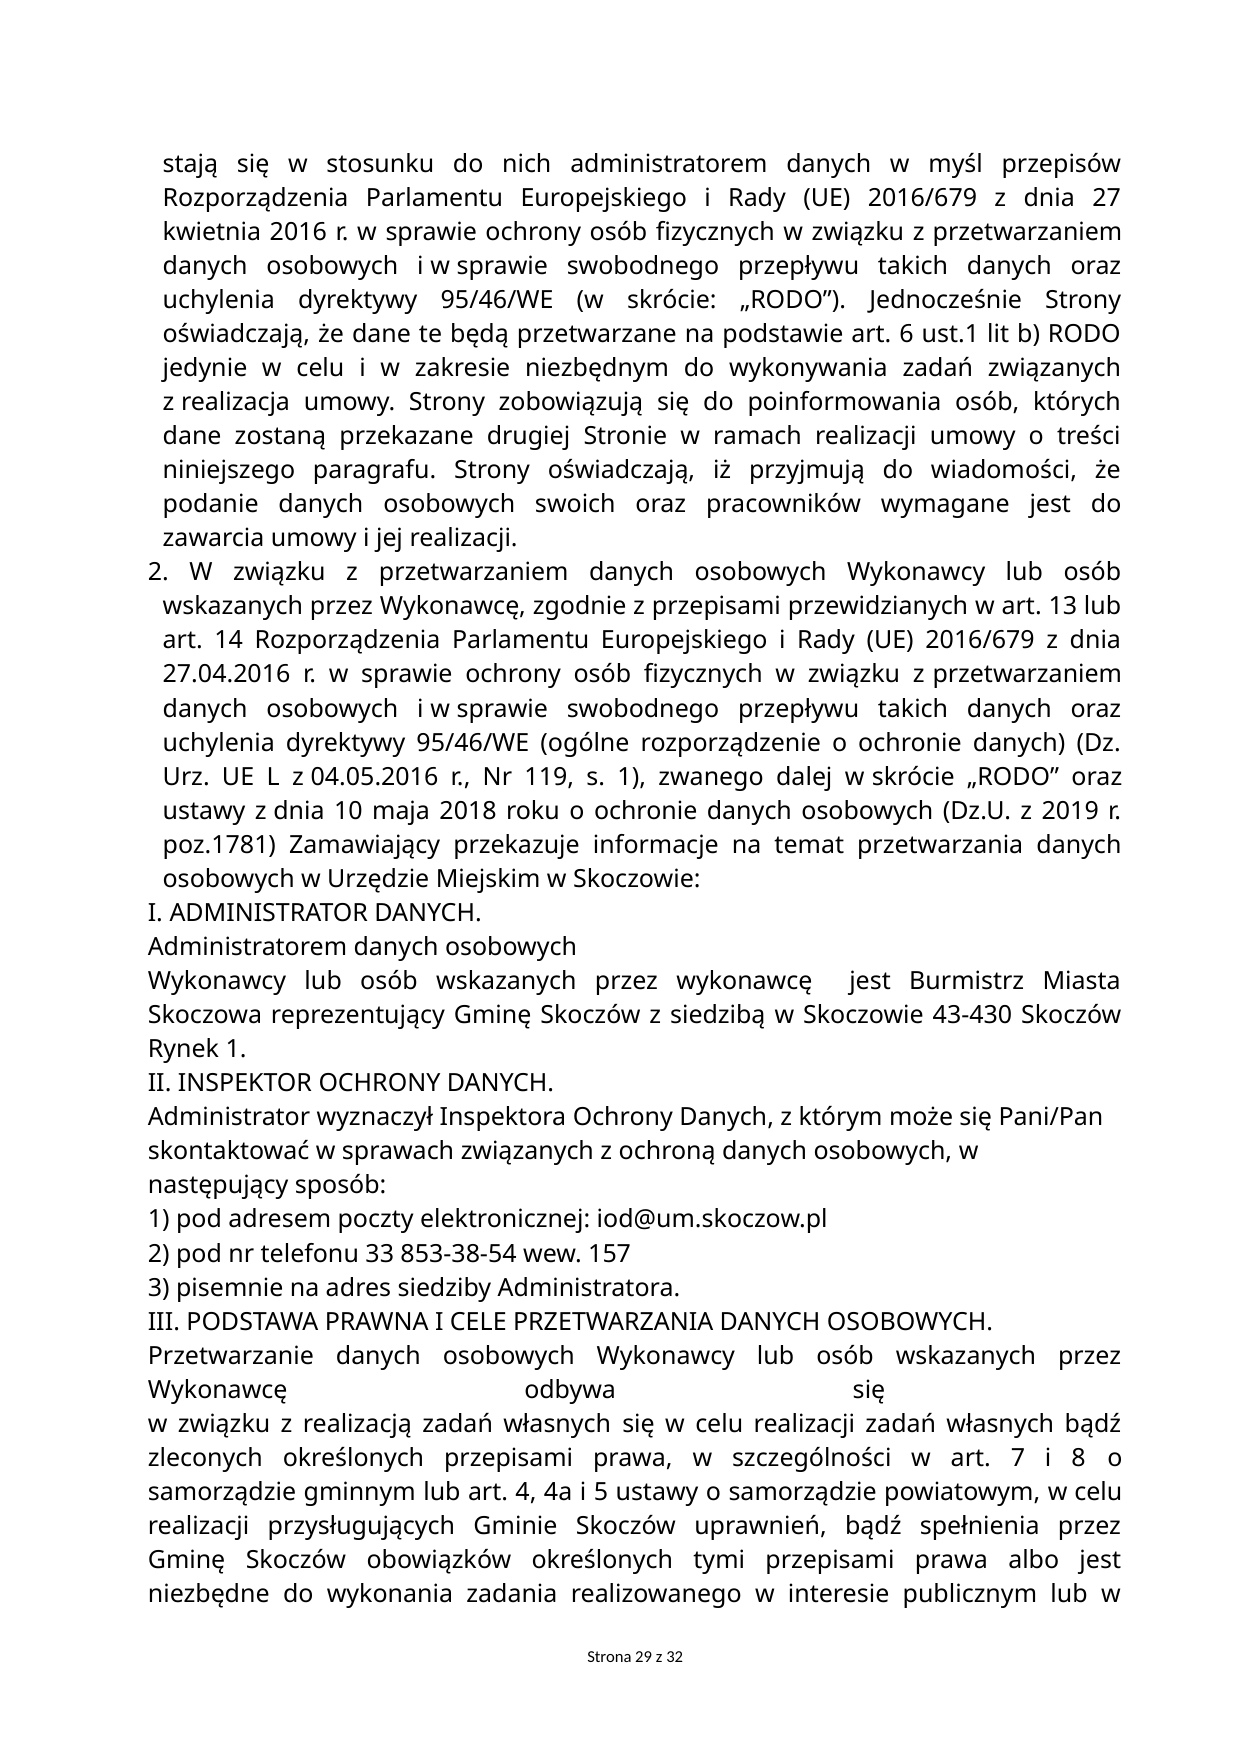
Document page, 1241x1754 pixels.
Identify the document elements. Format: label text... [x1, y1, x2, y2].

text Administrator wyznaczył Inspektora Ochrony Danych, z którym może się Pani/Pan skontaktować w sprawach związanych z ochroną danych osobowych, w następujący sposób: [148, 1099, 1122, 1201]
text III. PODSTAWA PRAWNA I CELE PRZETWARZANIA DANYCH OSOBOWYCH. [148, 1303, 1122, 1337]
text Administratorem danych osobowych [148, 929, 1122, 963]
text II. INSPEKTOR OCHRONY DANYCH. [148, 1065, 1122, 1099]
text I. ADMINISTRATOR DANYCH. [148, 894, 1122, 929]
text Wykonawcy lub osób wskazanych przez wykonawcę jest Burmistrz Miasta Skoczowa reprezentujący Gminę Skoczów z siedzibą w Skoczowie 43-430 Skoczów Rynek 1. [148, 963, 1122, 1065]
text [148, 145, 1122, 554]
text 3) pisemnie na adres siedziby Administratora. [148, 1269, 1122, 1303]
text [148, 1337, 1122, 1610]
text 2. W związku z przetwarzaniem danych osobowych Wykonawcy lub osób wskazanych przez Wykonawcę, zgodnie z przepisami przewidzianych w art. 13 lub art. 14 Rozporządzenia Parlamentu Europejskiego i Rady (UE) 2016/679 z dnia 27.04.2016 r. w sprawie ochrony osób fizycznych w związku z przetwarzaniem danych osobowych i w sprawie swobodnego przepływu takich danych oraz uchylenia dyrektywy 95/46/WE (ogólne rozporządzenie o ochronie danych) (Dz. Urz. UE L z 04.05.2016 r., Nr 119, s. 1), zwanego dalej w skrócie „RODO” oraz ustawy z dnia 10 maja 2018 roku o ochronie danych osobowych (Dz.U. z 2019 r. poz.1781) Zamawiający przekazuje informacje na temat przetwarzania danych osobowych w Urzędzie Miejskim w Skoczowie: [148, 554, 1122, 894]
text 1) pod adresem poczty elektronicznej: iod@um.skoczow.pl [148, 1201, 1122, 1235]
text 2) pod nr telefonu 33 853-38-54 wew. 157 [148, 1235, 1122, 1269]
